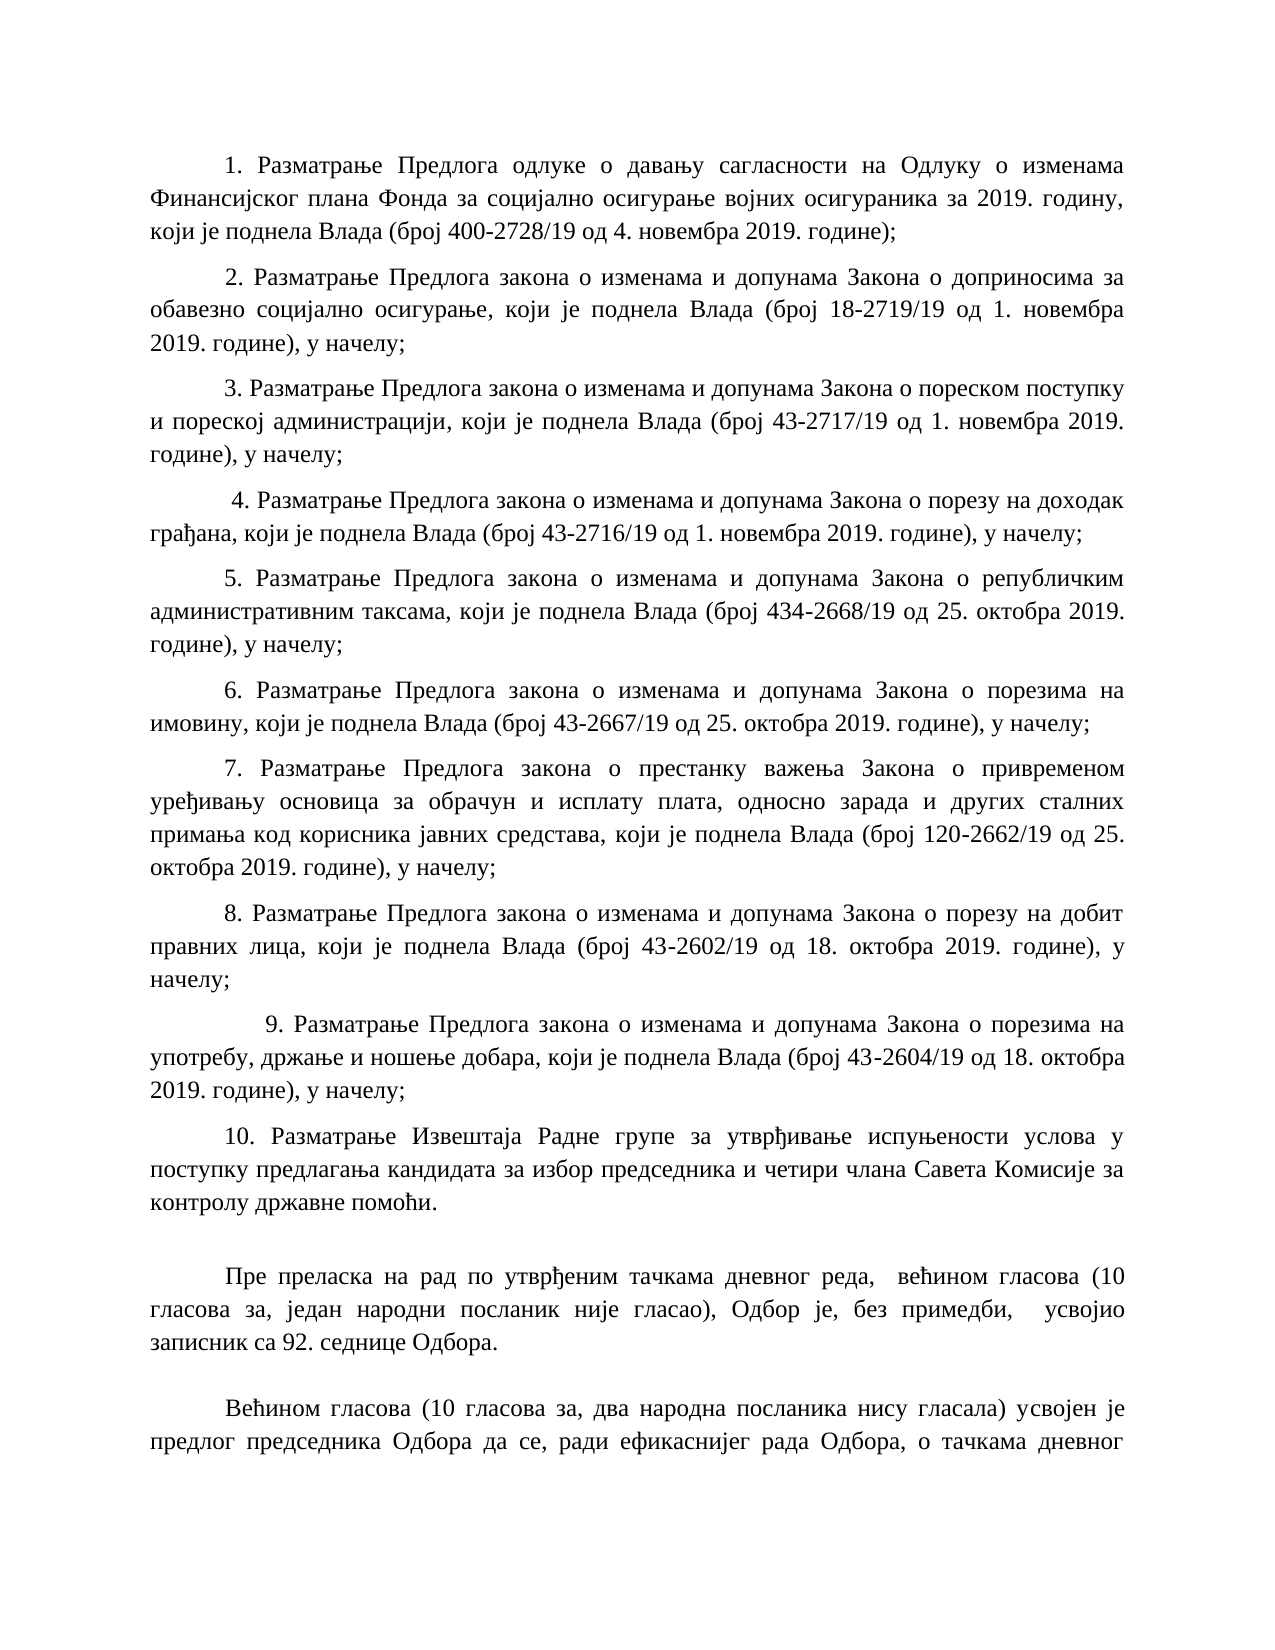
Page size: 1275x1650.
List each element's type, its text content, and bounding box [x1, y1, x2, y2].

text 6. Разматрање Предлога закона о изменама и допунама Закона о порезима на имовину, који је поднела Влада (број 43-2667/19 од 25. октобра 2019. године), у начелу; [150, 675, 1125, 737]
text 5. Разматрање Предлога закона о изменама и допунама Закона о републичким административним таксама, који је поднела Влада (број 434-2668/19 од 25. октобра 2019. године), у начелу; [150, 563, 1125, 658]
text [150, 1393, 1125, 1455]
text 10. Разматрање Извештаја Радне групе за утврђивање испуњености услова у поступку предлагања кандидата за избор председника и четири члана Савета Комисије за контролу државне помоћи. [150, 1121, 1125, 1216]
text 4. Разматрање Предлога закона o изменама и допунама Закона о порезу на доходак грађана, који је поднела Влада (број 43-2716/19 од 1. новембра 2019. године), у начелу; [150, 485, 1125, 546]
text 2. Разматрање Предлога закона о изменама и допунама Закона о доприносима за обавезно социјално осигурање, који је поднела Влада (број 18-2719/19 од 1. новембра 2019. године), у начелу; [150, 262, 1125, 356]
text 9. Разматрање Предлога закона о изменама и допунама Закона о порезима на употребу, држање и ношење добара, који је поднела Влада (број 43-2604/19 од 18. октобра 2019. године), у начелу; [150, 1009, 1125, 1104]
text 8. Разматрање Предлога закона о изменама и допунама Закона о порезу на добит правних лица, који је поднела Влада (број 43-2602/19 од 18. октобра 2019. године), у начелу; [150, 898, 1125, 993]
text 1. Разматрање Предлога одлуке о давању сагласности на Одлуку о изменама Финансијског плана Фонда за социјално осигурање војних осигураника за 2019. годину, који је поднела Влада (број 400-2728/19 од 4. новембра 2019. године); [150, 150, 1125, 245]
text 7. Разматрање Предлога закона о престанку важења Закона о привременом уређивању основица за обрачун и исплату плата, односно зарада и других сталних примања код корисника јавних средстава, који је поднела Влада (број 120-2662/19 од 25. октобра 2019. године), у начелу; [150, 753, 1125, 881]
text Пре преласка на рад по утврђеним тачкама дневног реда, већином гласова (10 гласова за, један народни посланик није гласао), Одбор је, без примедби, усвојио записник са 92. седнице Одбора. [150, 1261, 1125, 1356]
text 3. Разматрање Предлога закона о изменама и допунама Закона о пореском поступку и пореској администрацији, који је поднела Влада (број 43-2717/19 од 1. новембра 2019. године), у начелу; [150, 373, 1125, 468]
